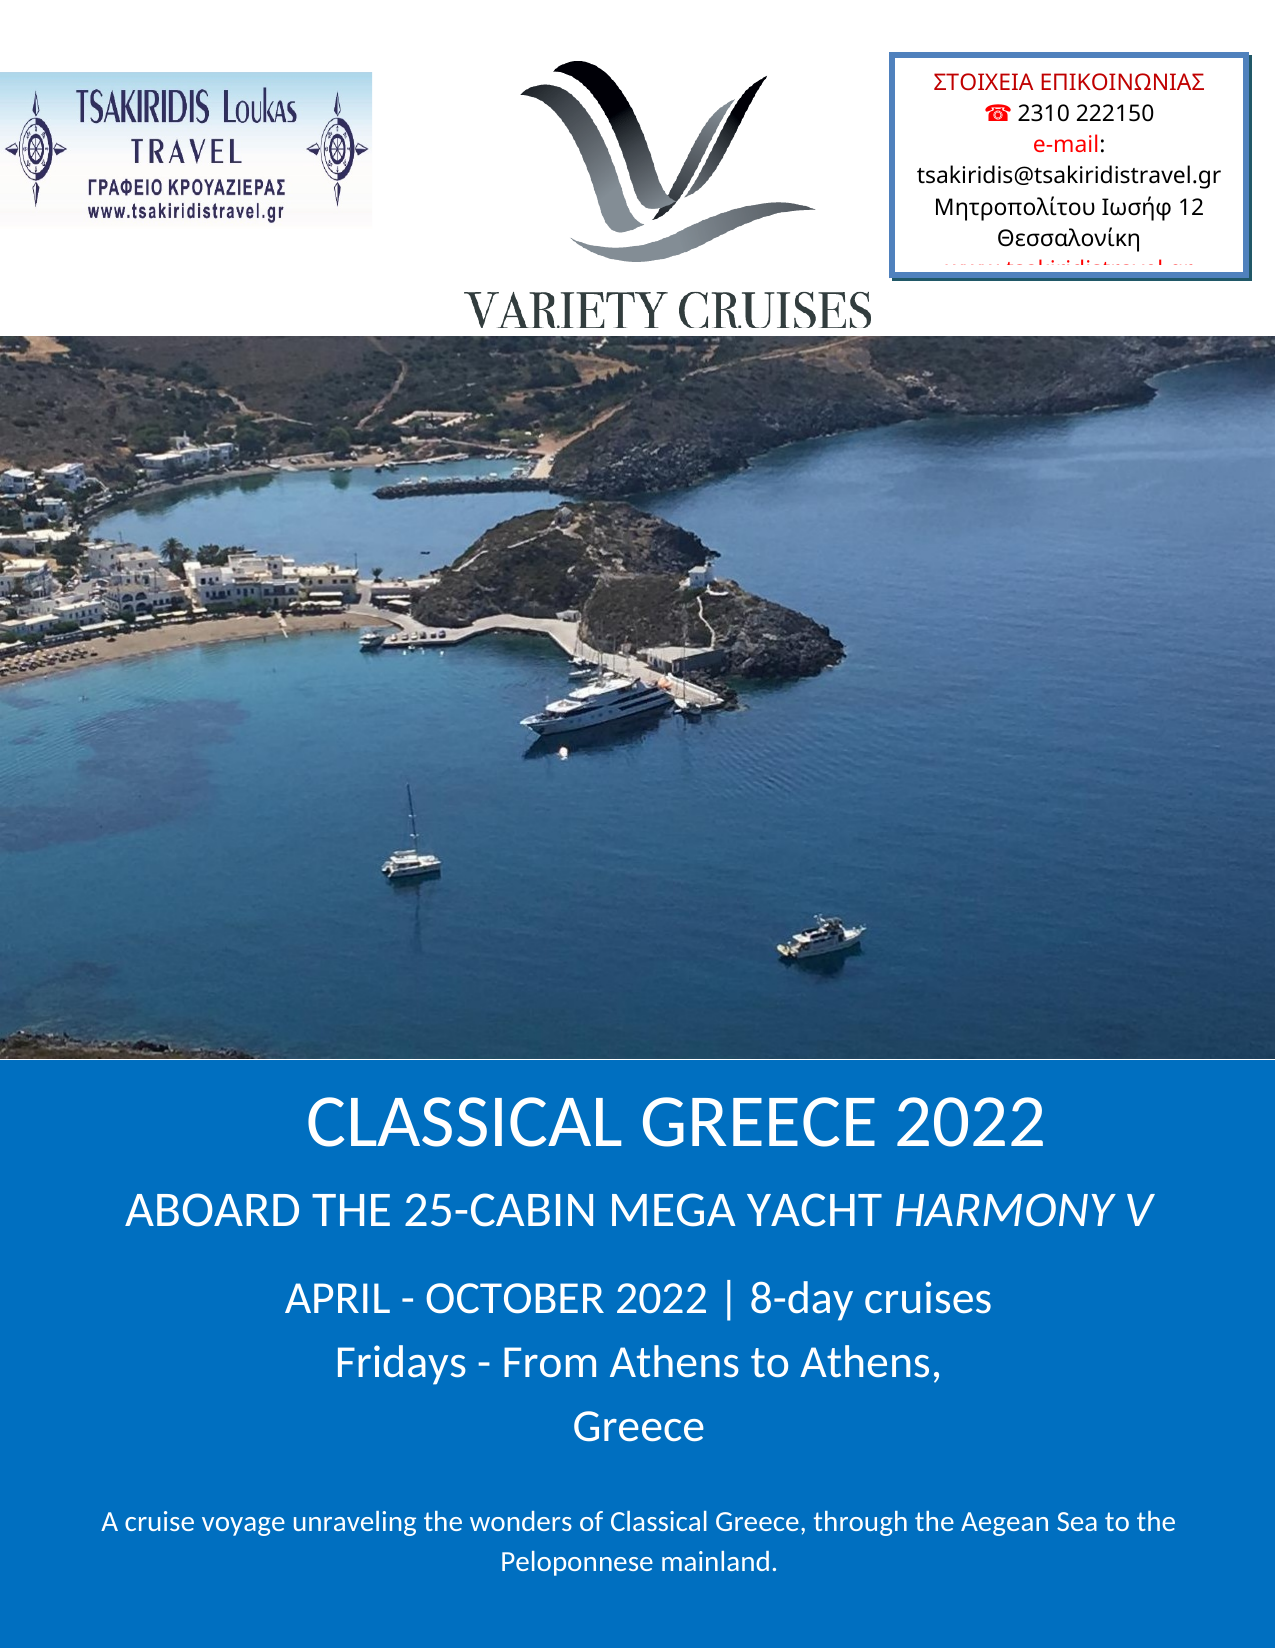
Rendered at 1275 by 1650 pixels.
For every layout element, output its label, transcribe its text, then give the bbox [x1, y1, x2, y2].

title CLASSICAL GREECE 2022 [122, 1077, 1230, 1164]
picture [0, 336, 1275, 1059]
picture [464, 61, 871, 328]
text ABOARD THE 25-CABIN MEGA YACHT HARMONY V [100, 1177, 1178, 1238]
picture [0, 72, 373, 229]
subtitle A cruise voyage unraveling the wonders of Classical Greece, through the Aegean Sea to the Peloponnese mainland. [101, 1503, 1178, 1579]
text APRIL - OCTOBER 2022 | 8-day cruises Fridays - From Athens to Athens, Greece [263, 1269, 1014, 1453]
